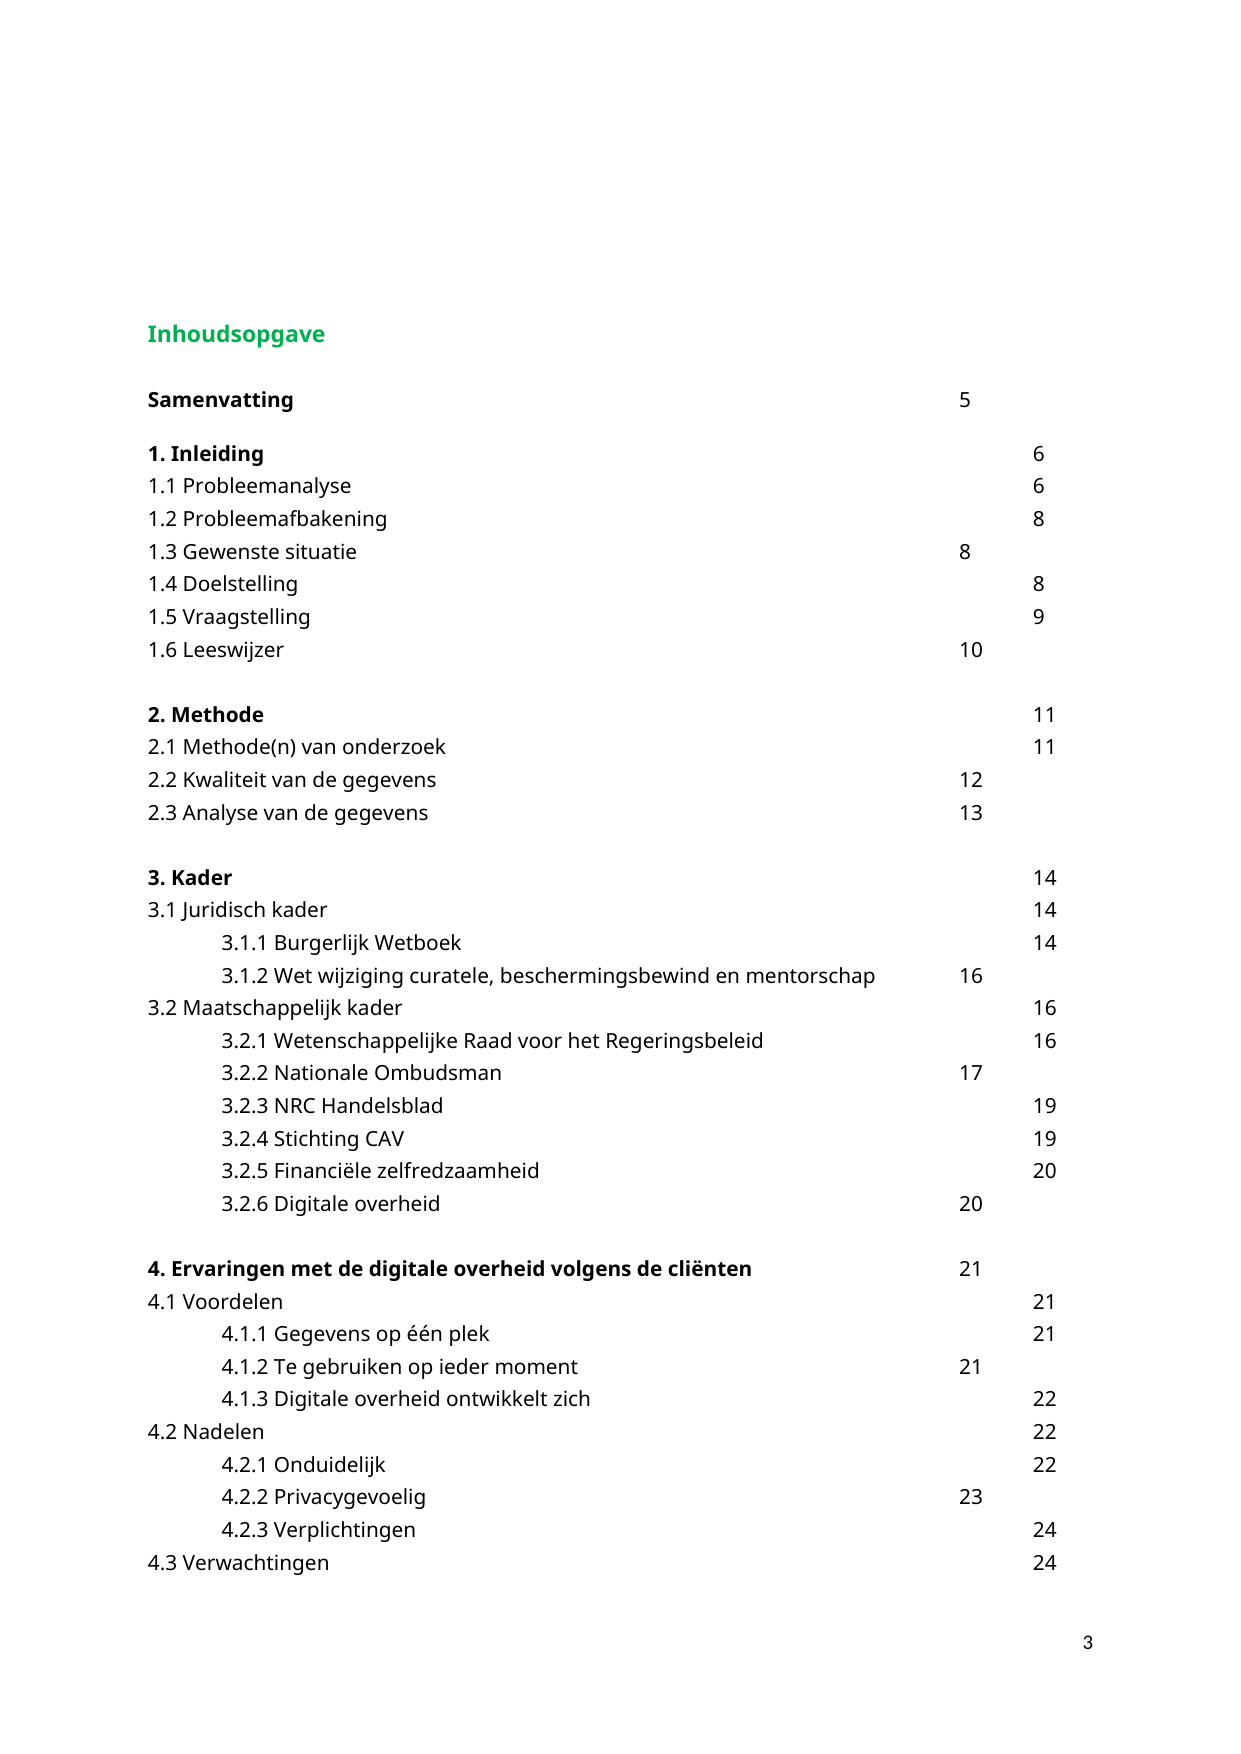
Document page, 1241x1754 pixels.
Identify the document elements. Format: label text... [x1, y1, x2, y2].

text 4.2.1 Onduidelijk 22 [148, 1450, 1093, 1478]
text 1.3 Gewenste situatie 8 [148, 537, 1093, 565]
text 3.2.1 Wetenschappelijke Raad voor het Regeringsbeleid 16 [148, 1026, 1093, 1054]
text 3.1.1 Burgerlijk Wetboek 14 [148, 928, 1093, 957]
text 2.3 Analyse van de gegevens 13 [148, 798, 1093, 826]
text 4.1.1 Gegevens op één plek 21 [148, 1319, 1093, 1348]
text 3.2.5 Financiële zelfredzaamheid 20 [148, 1156, 1093, 1185]
text 3.1 Juridisch kader 14 [148, 896, 1093, 924]
text Inhoudsopgave [148, 318, 1093, 349]
text 3.2 Maatschappelijk kader 16 [148, 993, 1093, 1022]
text 3.2.3 NRC Handelsblad 19 [148, 1091, 1093, 1119]
text 4.1.2 Te gebruiken op ieder moment 21 [148, 1352, 1093, 1380]
text 3.1.2 Wet wijziging curatele, beschermingsbewind en mentorschap 16 [148, 961, 1093, 989]
text 1.4 Doelstelling 8 [148, 569, 1093, 598]
text 3.2.4 Stichting CAV 19 [148, 1124, 1093, 1152]
text 4.3 Verwachtingen 24 [148, 1548, 1093, 1576]
text 4.1.3 Digitale overheid ontwikkelt zich 22 [148, 1384, 1093, 1413]
text 1.1 Probleemanalyse 6 [148, 472, 1093, 500]
text 4.2.2 Privacygevoelig 23 [148, 1482, 1093, 1511]
text 2. Methode 11 [148, 700, 1093, 728]
text Samenvatting 5 [148, 386, 1093, 414]
text 3.2.2 Nationale Ombudsman 17 [148, 1058, 1093, 1087]
text 1. Inleiding 6 [148, 439, 1093, 467]
text 3. Kader 14 [148, 863, 1093, 891]
text 1.6 Leeswijzer 10 [148, 635, 1093, 663]
text 1.5 Vraagstelling 9 [148, 602, 1093, 631]
text 4.1 Voordelen 21 [148, 1287, 1093, 1315]
text 3.2.6 Digitale overheid 20 [148, 1189, 1093, 1217]
text 4.2 Nadelen 22 [148, 1417, 1093, 1446]
text 4.2.3 Verplichtingen 24 [148, 1515, 1093, 1543]
text 2.2 Kwaliteit van de gegevens 12 [148, 765, 1093, 793]
text 1.2 Probleemafbakening 8 [148, 504, 1093, 533]
text 4. Ervaringen met de digitale overheid volgens de cliënten 21 [148, 1254, 1093, 1283]
text 2.1 Methode(n) van onderzoek 11 [148, 732, 1093, 761]
